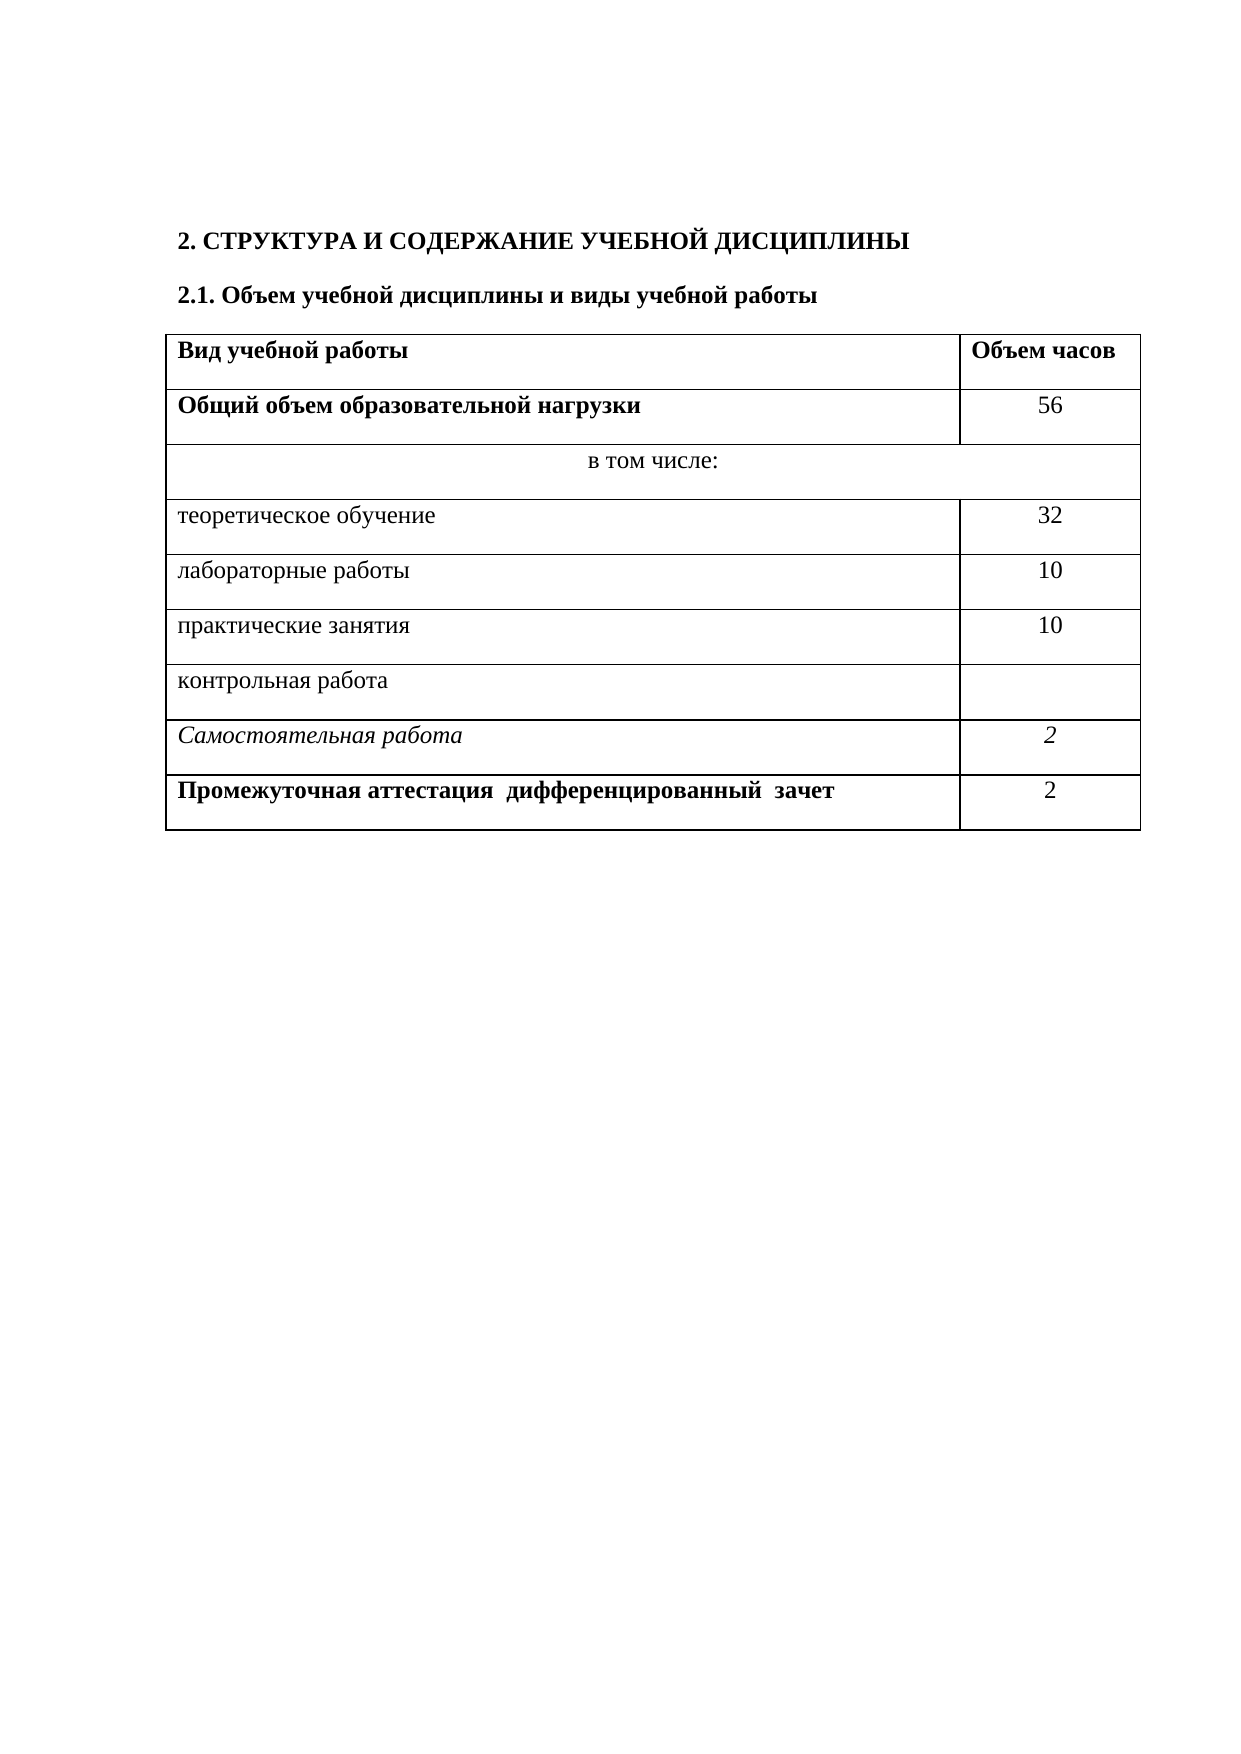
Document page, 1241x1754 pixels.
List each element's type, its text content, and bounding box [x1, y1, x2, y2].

table_cell Самостоятельная работа [167, 721, 959, 774]
table_cell контрольная работа [167, 665, 959, 719]
table_cell теоретическое обучение [167, 500, 959, 553]
table_cell 56 [961, 390, 1140, 443]
text 2. СТРУКТУРА И СОДЕРЖАНИЕ УЧЕБНОЙ ДИСЦИПЛИНЫ [177, 226, 1152, 254]
table_cell в том числе: [167, 445, 1140, 498]
table_header Объем часов [961, 335, 1140, 388]
table_cell 2 [961, 776, 1140, 829]
table_cell 10 [961, 555, 1140, 608]
table_cell 32 [961, 500, 1140, 553]
text 2.1. Объем учебной дисциплины и виды учебной работы [177, 280, 1152, 308]
table_cell Промежуточная аттестация дифференцированный зачет [167, 776, 959, 829]
table_cell 2 [961, 721, 1140, 774]
table_cell Общий объем образовательной нагрузки [167, 390, 959, 443]
table_header Вид учебной работы [167, 335, 959, 388]
table_cell практические занятия [167, 610, 959, 663]
table_cell [961, 665, 1140, 719]
table_cell 10 [961, 610, 1140, 663]
table_cell лабораторные работы [167, 555, 959, 608]
